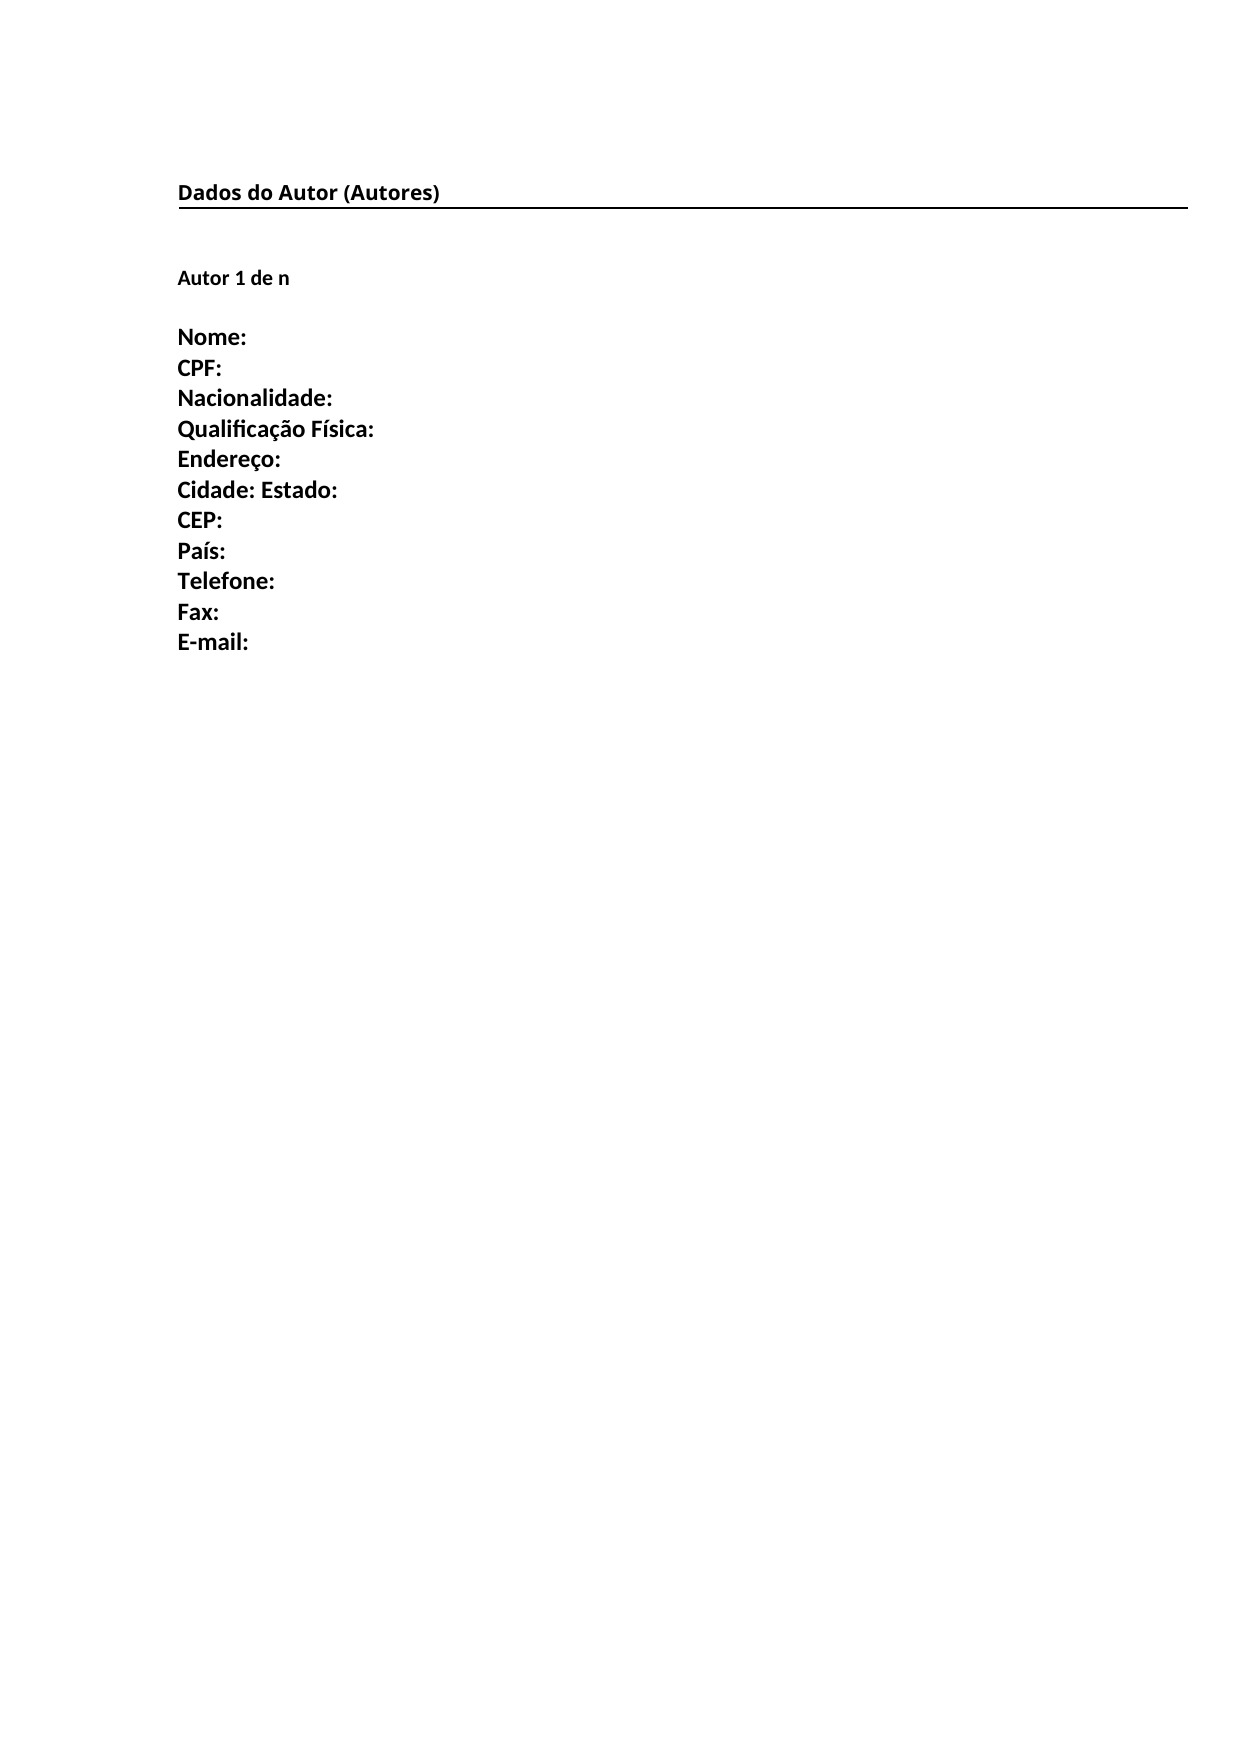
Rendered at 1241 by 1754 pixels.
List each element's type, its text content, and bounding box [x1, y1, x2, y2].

text Telefone: [177, 566, 1063, 596]
text País: [177, 535, 1063, 566]
text Autor 1 de n [177, 236, 1063, 291]
text Nome: [177, 321, 1063, 352]
text Dados do Autor (Autores) [177, 178, 1063, 207]
text Fax: [177, 596, 1063, 627]
text Qualificação Física: [177, 413, 1063, 443]
text Cidade: Estado: [177, 474, 1063, 504]
text CEP: [177, 504, 1063, 535]
text CPF: [177, 352, 1063, 382]
text Endereço: [177, 443, 1063, 474]
text Nacionalidade: [177, 382, 1063, 413]
text E-mail: [177, 627, 1063, 657]
